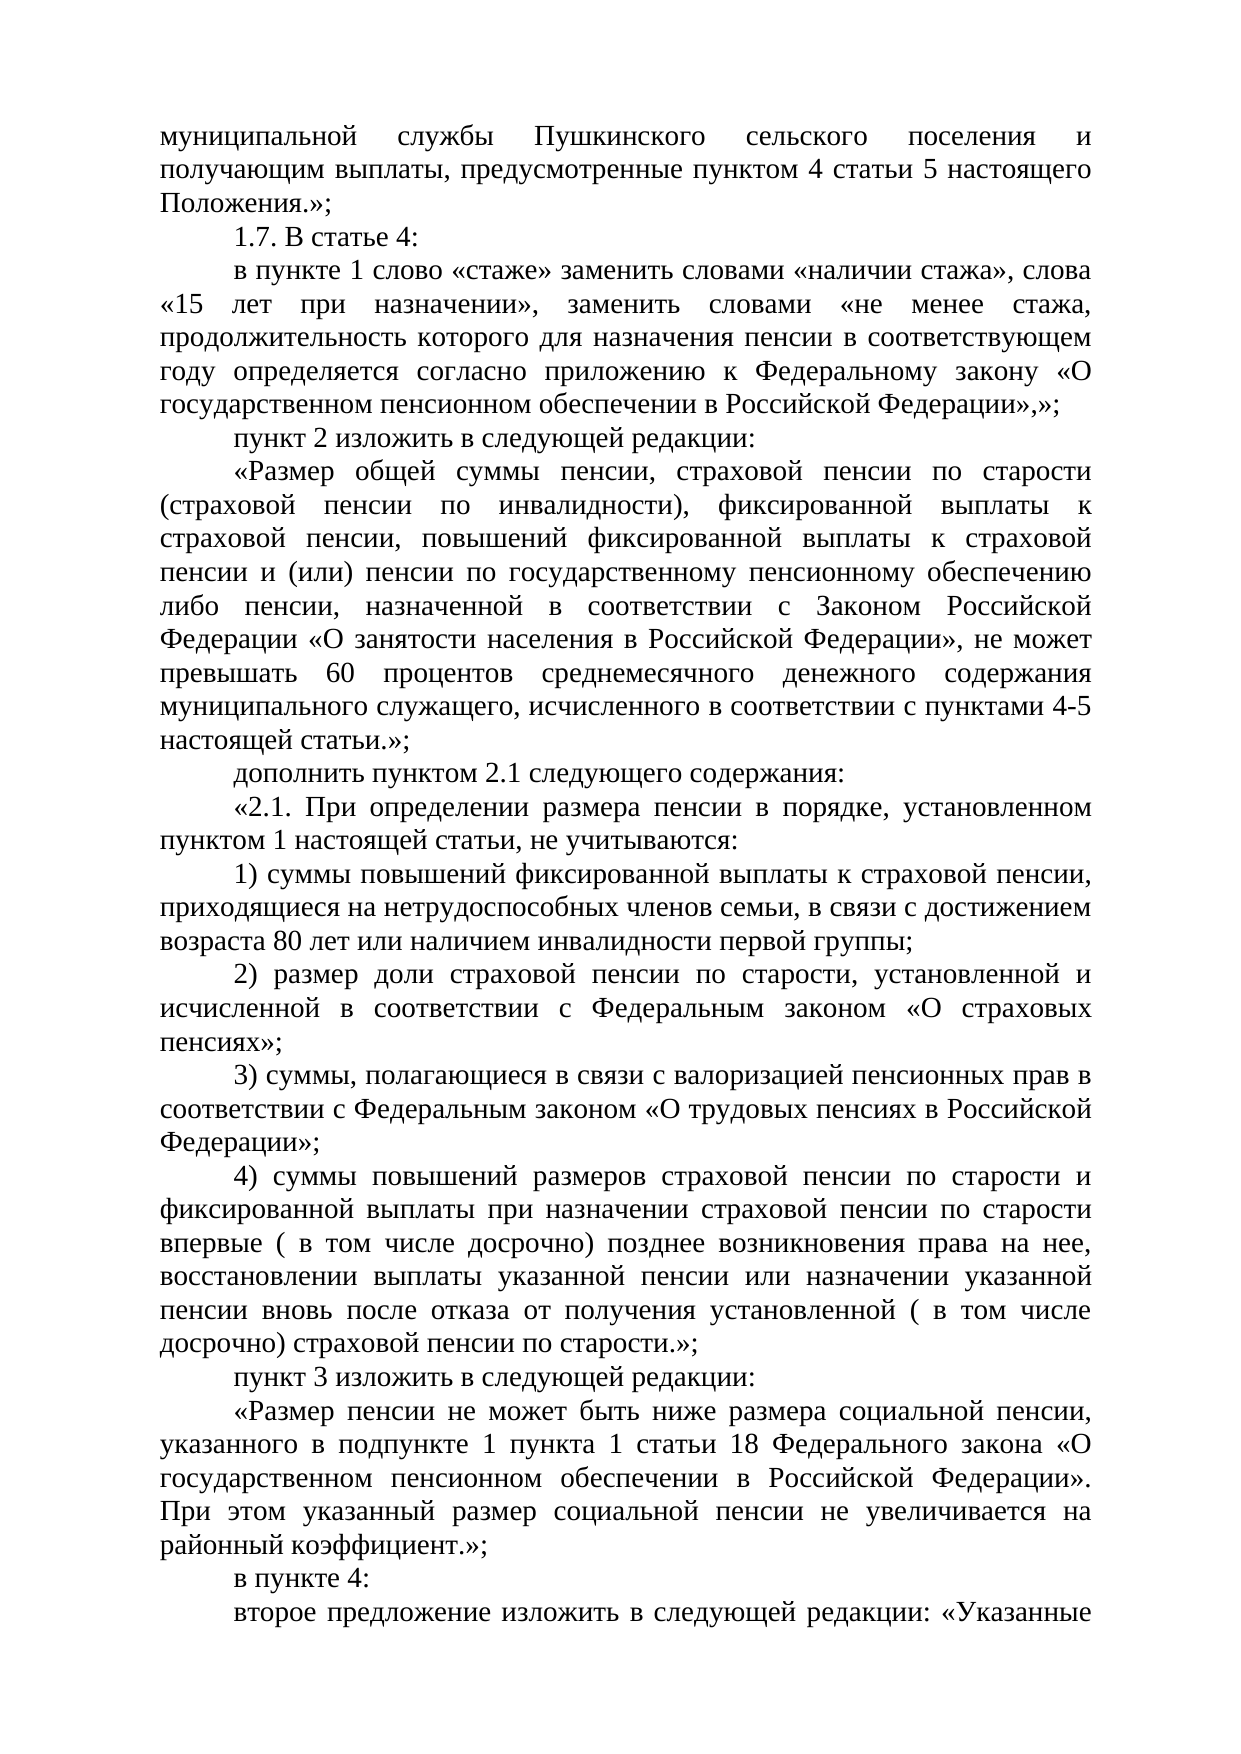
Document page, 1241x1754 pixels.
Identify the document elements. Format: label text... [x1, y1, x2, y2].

text 2) размер доли страховой пенсии по старости, установленной и исчисленной в соответствии с Федеральным законом «О страховых пенсиях»; [159, 957, 1092, 1057]
text 1) суммы повышений фиксированной выплаты к страховой пенсии, приходящиеся на нетрудоспособных членов семьи, в связи с достижением возраста 80 лет или наличием инвалидности первой группы; [159, 856, 1092, 957]
text 1.7. В статье 4: [159, 219, 1092, 252]
text в пункте 1 слово «стаже» заменить словами «наличии стажа», слова «15 лет при назначении», заменить словами «не менее стажа, продолжительность которого для назначения пенсии в соответствующем году определяется согласно приложению к Федеральному закону «О государственном пенсионном обеспечении в Российской Федерации»,»; [159, 252, 1092, 420]
text «Размер общей суммы пенсии, страховой пенсии по старости (страховой пенсии по инвалидности), фиксированной выплаты к страховой пенсии, повышений фиксированной выплаты к страховой пенсии и (или) пенсии по государственному пенсионному обеспечению либо пенсии, назначенной в соответствии с Законом Российской Федерации «О занятости населения в Российской Федерации», не может превышать 60 процентов среднемесячного денежного содержания муниципального служащего, исчисленного в соответствии с пунктами 4-5 настоящей статьи.»; [159, 453, 1092, 755]
text дополнить пунктом 2.1 следующего содержания: [159, 755, 1092, 789]
text 3) суммы, полагающиеся в связи с валоризацией пенсионных прав в соответствии с Федеральным законом «О трудовых пенсиях в Российской Федерации»; [159, 1057, 1092, 1158]
text «Размер пенсии не может быть ниже размера социальной пенсии, указанного в подпункте 1 пункта 1 статьи 18 Федерального закона «О государственном пенсионном обеспечении в Российской Федерации». При этом указанный размер социальной пенсии не увеличивается на районный коэффициент.»; [159, 1393, 1092, 1560]
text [159, 118, 1092, 219]
text «2.1. При определении размера пенсии в порядке, установленном пунктом 1 настоящей статьи, не учитываются: [159, 789, 1092, 856]
text 4) суммы повышений размеров страховой пенсии по старости и фиксированной выплаты при назначении страховой пенсии по старости впервые ( в том числе досрочно) позднее возникновения права на нее, восстановлении выплаты указанной пенсии или назначении указанной пенсии вновь после отказа от получения установленной ( в том числе досрочно) страховой пенсии по старости.»; [159, 1158, 1092, 1359]
text в пункте 4: [159, 1560, 1092, 1594]
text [159, 1594, 1092, 1627]
text пункт 3 изложить в следующей редакции: [159, 1359, 1092, 1393]
text пункт 2 изложить в следующей редакции: [159, 420, 1092, 453]
